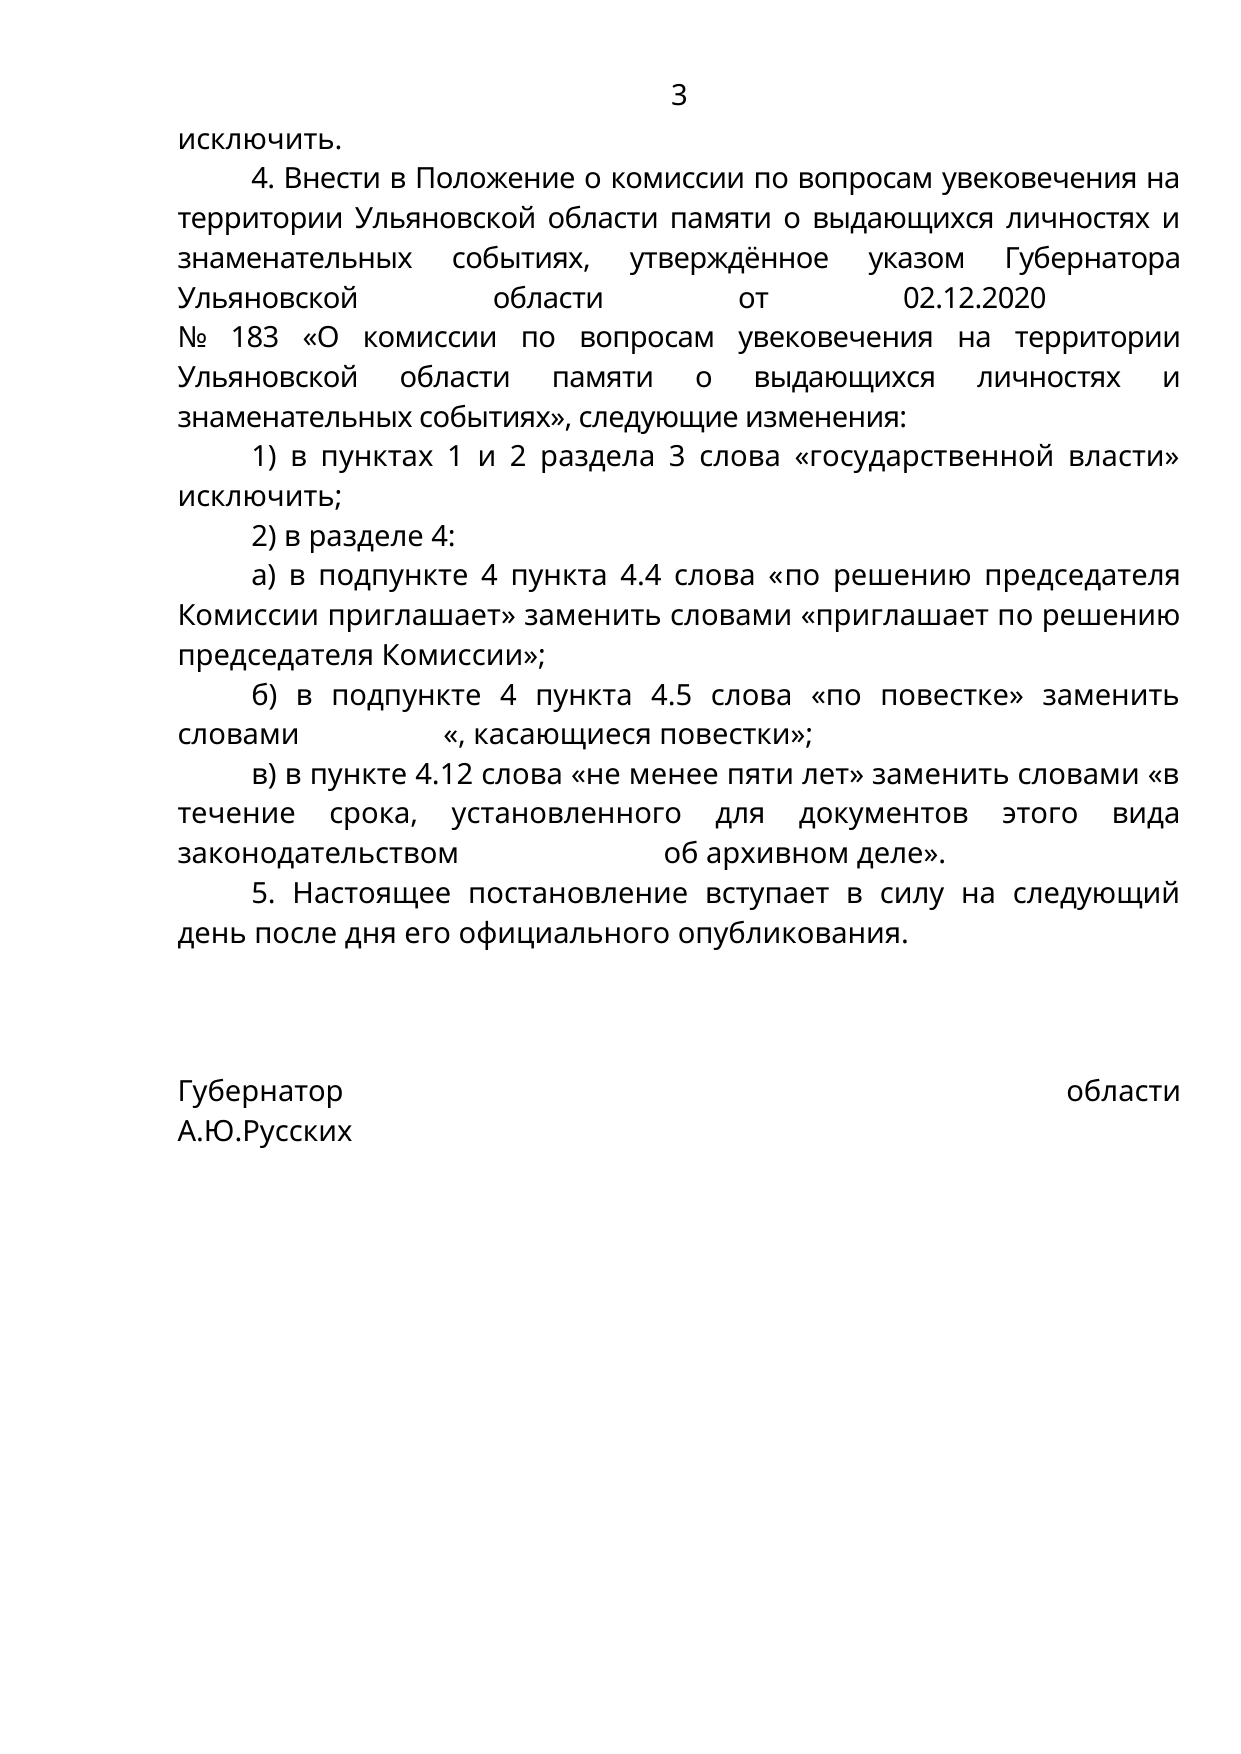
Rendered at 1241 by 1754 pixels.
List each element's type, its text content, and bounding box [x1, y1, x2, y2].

text б) в подпункте 4 пункта 4.5 слова «по повестке» заменить словами «, касающиеся повестки»; [177, 674, 1181, 753]
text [177, 118, 1181, 158]
text 4. Внести в Положение о комиссии по вопросам увековечения на территории Ульяновской области памяти о выдающихся личностях и знаменательных событиях, утверждённое указом Губернатора Ульяновской области от 02.12.2020 № 183 «О комиссии по вопросам увековечения на территории Ульяновской области памяти о выдающихся личностях и знаменательных событиях», следующие изменения: [177, 158, 1181, 436]
text 1) в пунктах 1 и 2 раздела 3 слова «государственной власти» исключить; [177, 436, 1181, 515]
text 5. Настоящее постановление вступает в силу на следующий день после дня его официального опубликования. [177, 872, 1181, 952]
text а) в подпункте 4 пункта 4.4 слова «по решению председателя Комиссии приглашает» заменить словами «приглашает по решению председателя Комиссии»; [177, 555, 1181, 674]
text Губернатор области А.Ю.Русских [177, 1071, 1181, 1150]
text 2) в разделе 4: [177, 515, 1181, 555]
text в) в пункте 4.12 слова «не менее пяти лет» заменить словами «в течение срока, установленного для документов этого вида законодательством об архивном деле». [177, 753, 1181, 872]
